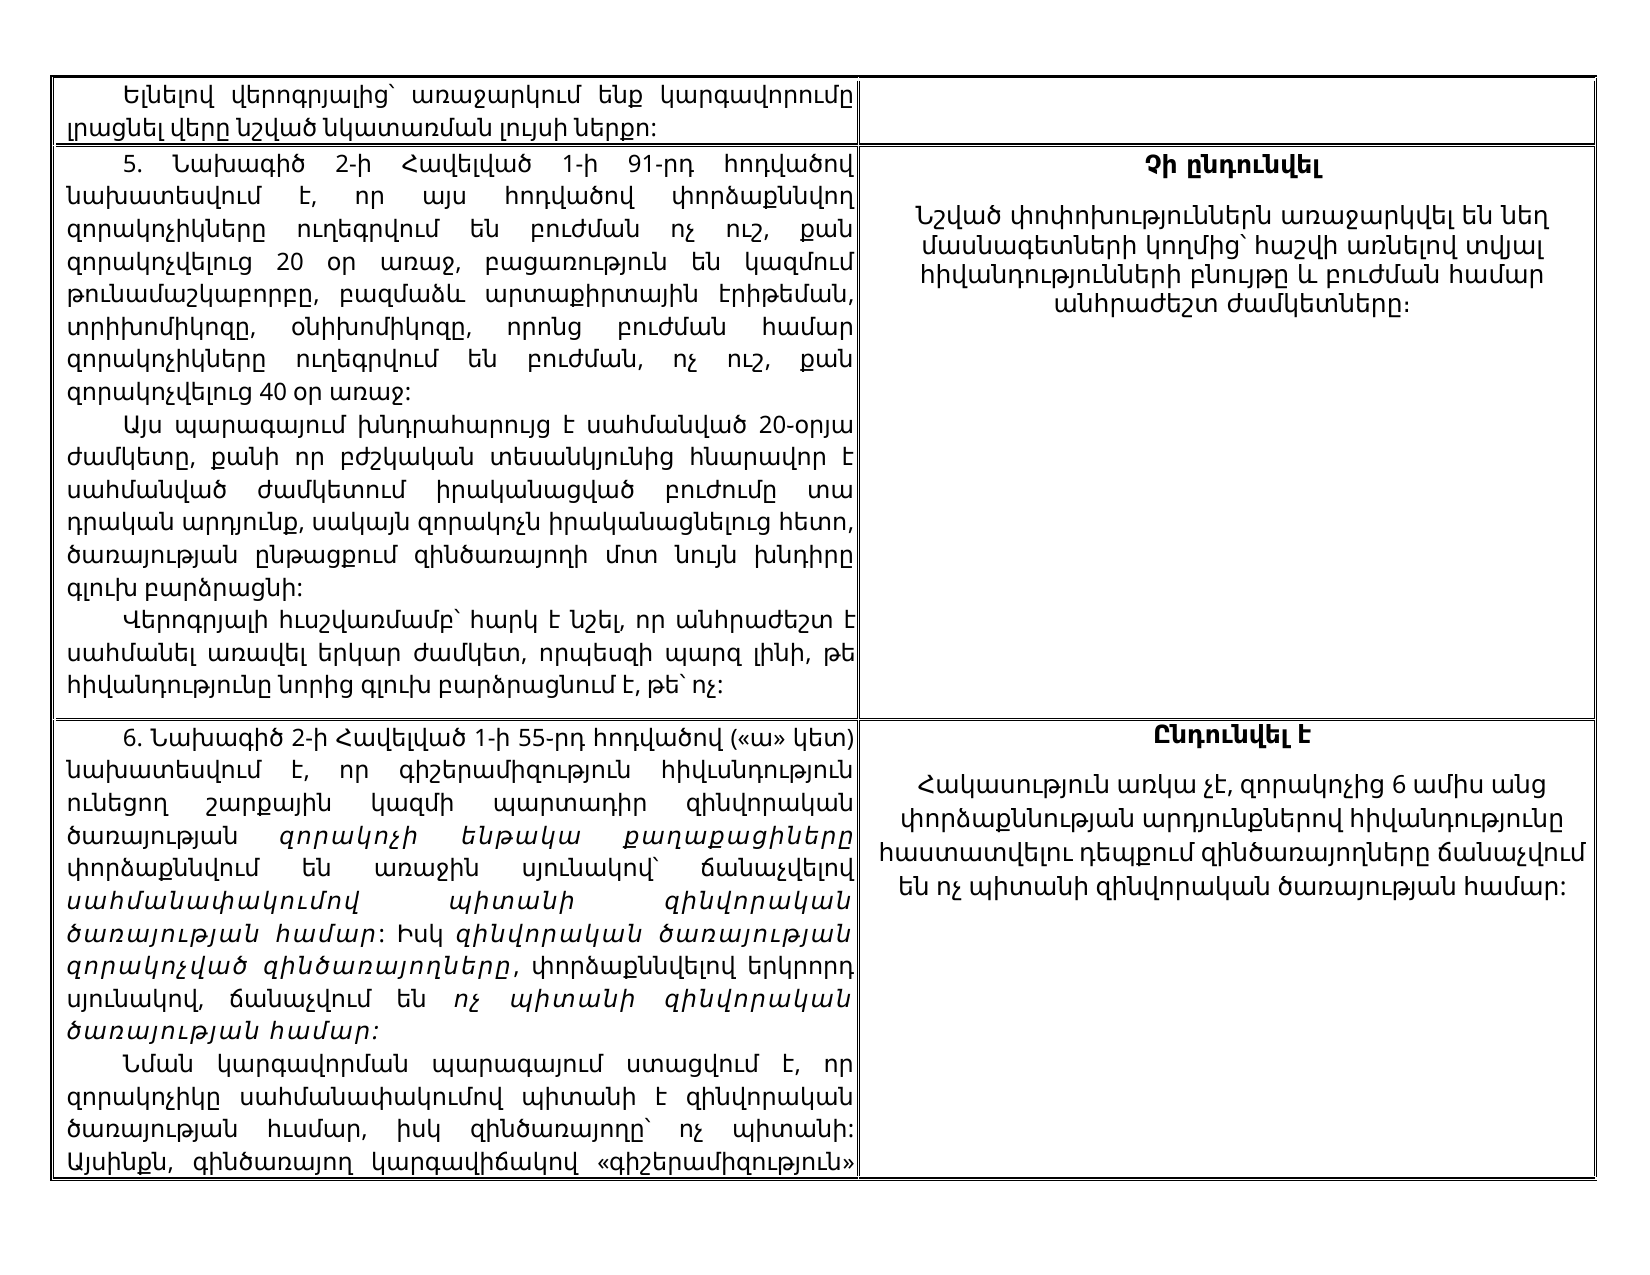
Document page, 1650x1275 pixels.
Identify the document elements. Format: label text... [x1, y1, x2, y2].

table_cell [859, 721, 1595, 1177]
table_cell Չի ընդունվել Նշված փոփոխություններն առաջարկվել են նեղ մասնագետների կողմից՝ հաշվի առնելով տվյալ հիվանդությունների բնույթը և բուժման համար անհրաժեշտ ժամկետները։ [860, 147, 1594, 717]
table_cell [54, 78, 859, 143]
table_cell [54, 717, 859, 1177]
table_cell 5. Նախագիծ 2-ի Հավելված 1-ի 91-րդ հոդվածով նախատեսվում է, որ այս հոդվածով փորձաքննվող զորակոչիկները ուղեգրվում են բուժման ոչ ուշ, քան զորակոչվելուց 20 օր առաջ, բացառություն են կազմում թունամաշկաբորբը, բազմաձև արտաքիրտային էրիթեման, տրիխոմիկոզը, օնիխոմիկոզը, որոնց բուժման համար զորակոչիկները ուղեգրվում են բուժման, ոչ ուշ, քան զորակոչվելուց 40 օր առաջ: Այս պարագայում խնդրահարույց է սահմանված 20֊օրյա ժամկետը, քանի որ բժշկական տեսանկյունից հնարավոր է սահմանված ժամկետում իրականացված բուժումը տա դրական արդյունք, սակայն զորակոչն իրականացնելուց հետո, ծառայության ընթացքում զինծառայողի մոտ նույն խնդիրը գլուխ բարձրացնի: Վերոգրյալի հւսշվառմամբ՝ հարկ է նշել, որ անհրաժեշտ է սահմանել առավել երկար ժամկետ, որպեսզի պարզ լինի, թե հիվանդությունը նորից գլուխ բարձրացնում է, թե՝ ոչ: [54, 143, 857, 717]
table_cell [859, 78, 1595, 143]
